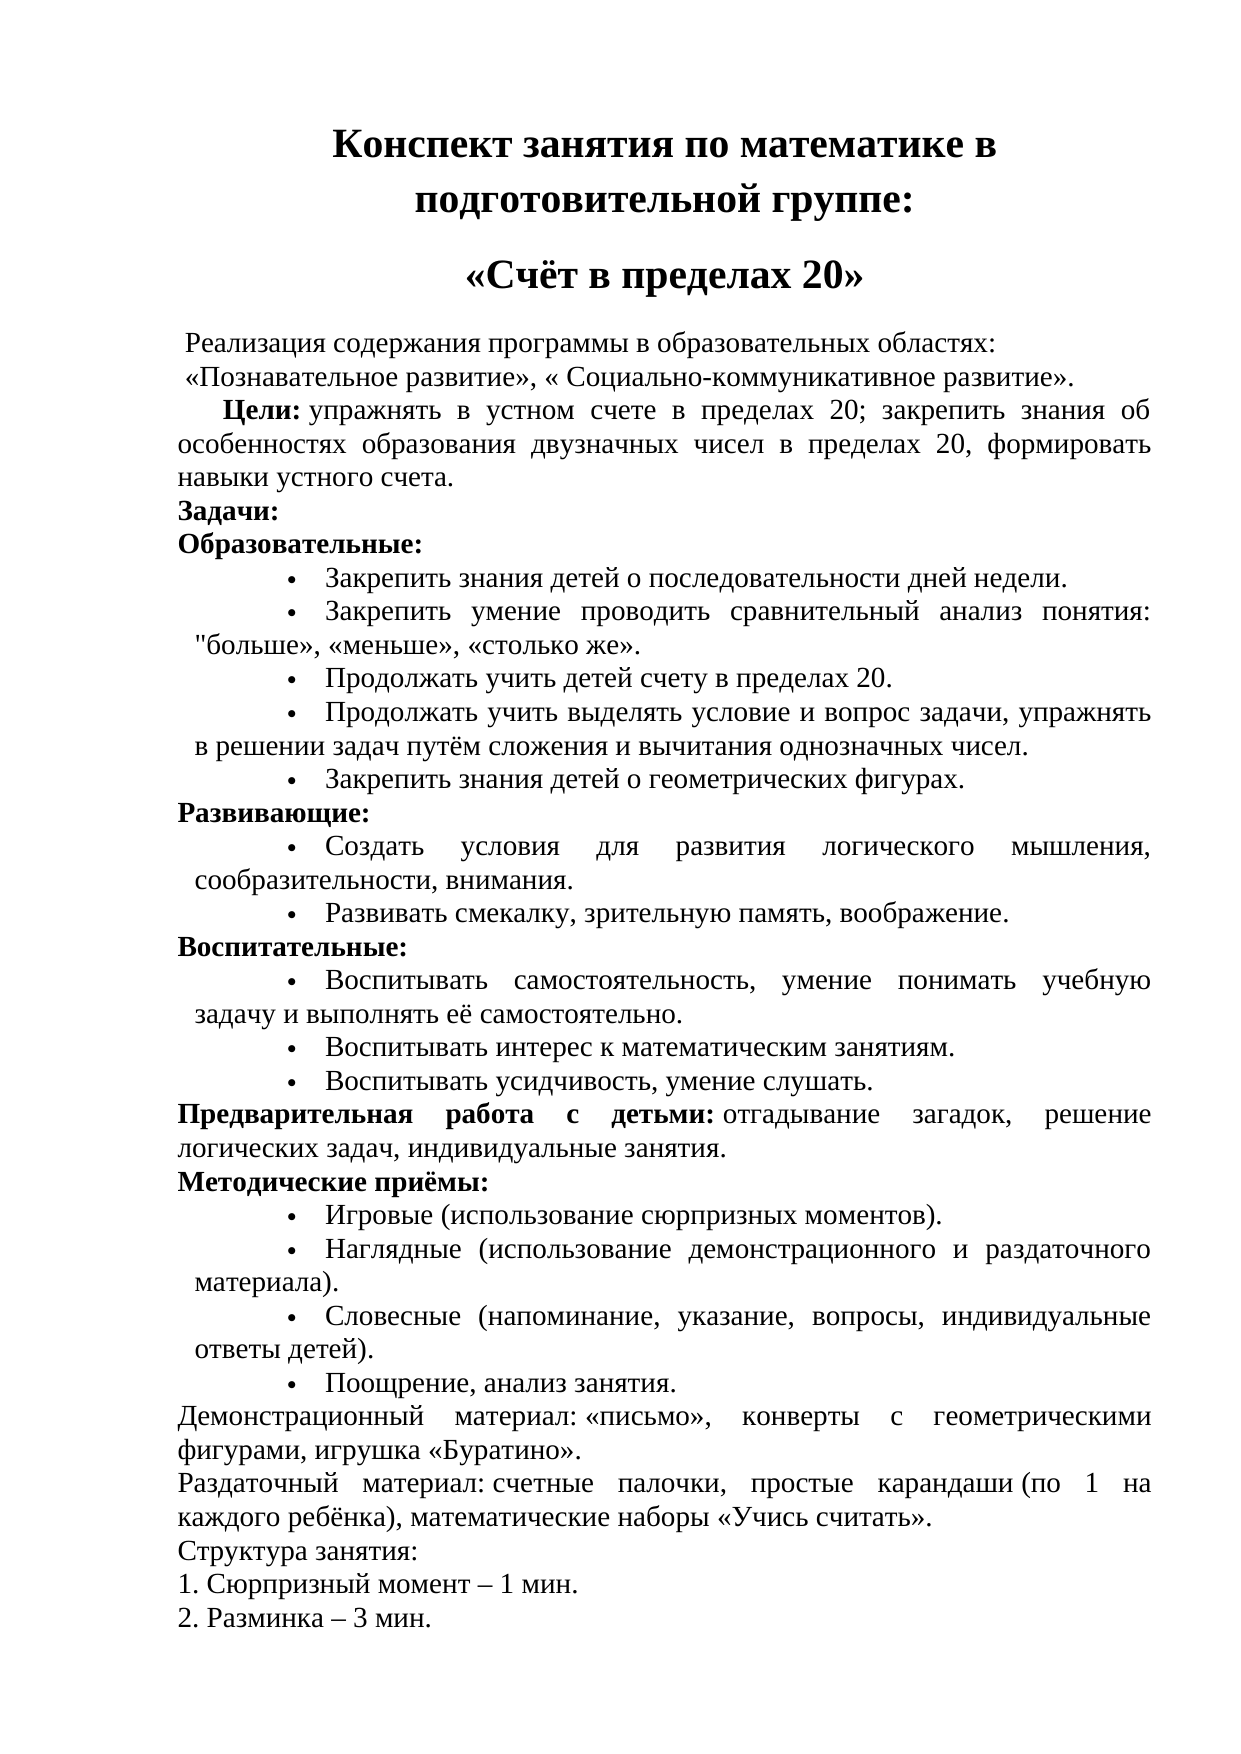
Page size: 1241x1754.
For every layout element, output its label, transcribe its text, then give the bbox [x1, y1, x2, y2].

text Задачи: [177, 493, 1152, 526]
list Воспитывать усидчивость, умение слушать. [194, 1063, 1152, 1097]
text Реализация содержания программы в образовательных областях: [177, 325, 1152, 359]
text 2. Разминка – 3 мин. [177, 1600, 1152, 1633]
list Наглядные (использование демонстрационного и раздаточного материала). [194, 1231, 1152, 1298]
text Развивающие: [177, 795, 1152, 828]
text Цели: упражнять в устном счете в пределах 20; закрепить знания об особенностях образования двузначных чисел в пределах 20, формировать навыки устного счета. [177, 392, 1152, 493]
text Демонстрационный материал: «письмо», конверты с геометрическими фигурами, игрушка «Буратино». [177, 1398, 1152, 1466]
list Закрепить знания детей о геометрических фигурах. [194, 761, 1152, 795]
list Продолжать учить выделять условие и вопрос задачи, упражнять в решении задач путём сложения и вычитания однозначных чисел. [194, 694, 1152, 761]
text Раздаточный материал: счетные палочки, простые карандаши (по 1 на каждого ребёнка), математические наборы «Учись считать». [177, 1466, 1152, 1533]
list Развивать смекалку, зрительную память, воображение. [194, 895, 1152, 929]
text Образовательные: [177, 526, 1152, 560]
text Методические приёмы: [177, 1164, 1152, 1197]
text Предварительная работа с детьми: отгадывание загадок, решение логических задач, индивидуальные занятия. [177, 1097, 1152, 1164]
text «Познавательное развитие», « Социально-коммуникативное развитие». [177, 359, 1152, 392]
text Конспект занятия по математике в подготовительной группе: [177, 118, 1152, 221]
list Словесные (напоминание, указание, вопросы, индивидуальные ответы детей). [194, 1298, 1152, 1365]
text «Счёт в пределах 20» [177, 249, 1152, 297]
list Воспитывать интерес к математическим занятиям. [194, 1029, 1152, 1063]
text Воспитательные: [177, 929, 1152, 962]
text 1. Сюрпризный момент – 1 мин. [177, 1566, 1152, 1600]
list Поощрение, анализ занятия. [194, 1365, 1152, 1398]
text Структура занятия: [177, 1533, 1152, 1566]
list Игровые (использование сюрпризных моментов). [194, 1197, 1152, 1231]
list Продолжать учить детей счету в пределах 20. [194, 661, 1152, 694]
list Создать условия для развития логического мышления, сообразительности, внимания. [194, 828, 1152, 895]
list Воспитывать самостоятельность, умение понимать учебную задачу и выполнять её самостоятельно. [194, 962, 1152, 1029]
list Закрепить умение проводить сравнительный анализ понятия: "больше», «меньше», «столько же». [194, 593, 1152, 661]
list Закрепить знания детей о последовательности дней недели. [194, 560, 1152, 593]
